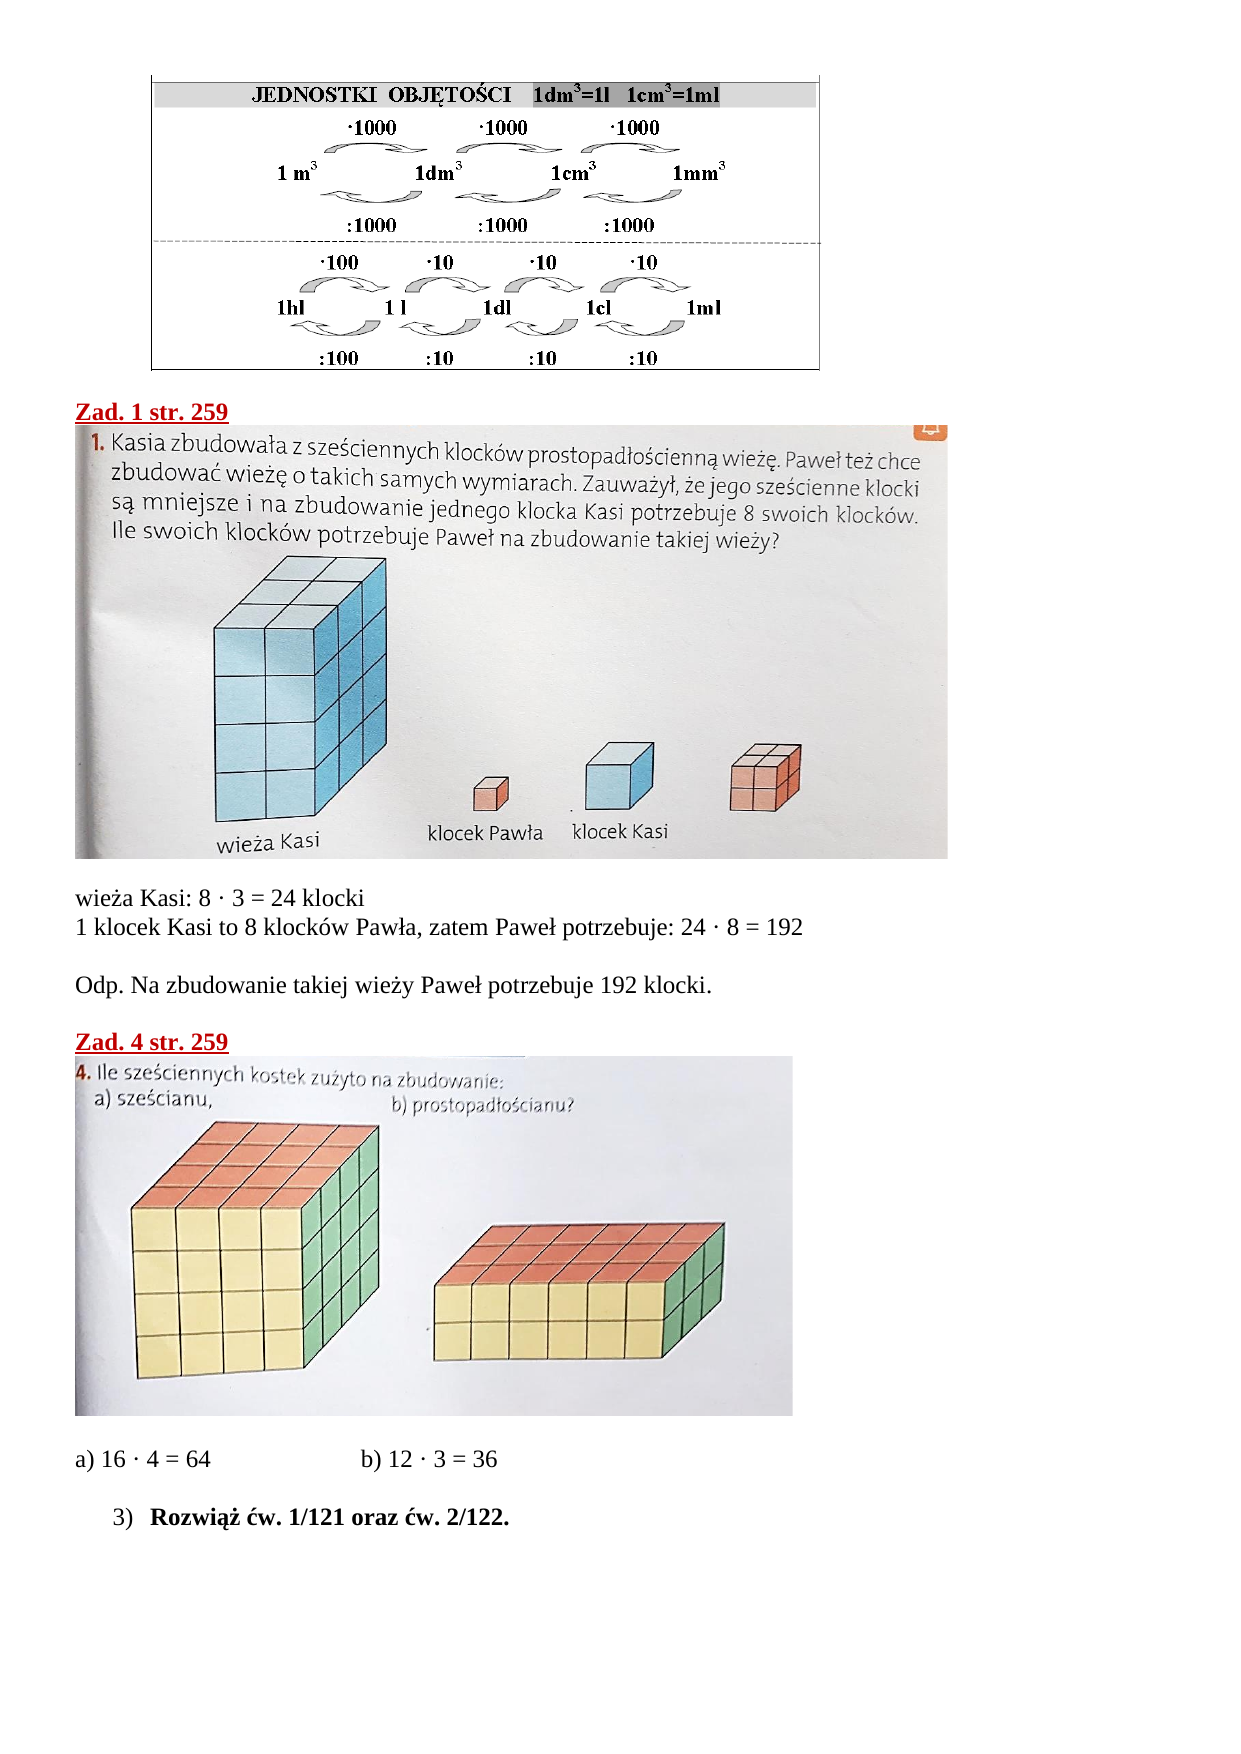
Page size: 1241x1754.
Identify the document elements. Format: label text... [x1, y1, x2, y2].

picture [150, 75, 822, 373]
picture [75, 425, 948, 859]
text 1 klocek Kasi to 8 klocków Pawła, zatem Paweł potrzebuje: 24 · 8 = 192 [75, 912, 1165, 941]
text a) 16 · 4 = 64 b) 12 · 3 = 36 [75, 1444, 1165, 1473]
list Rozwiąż ćw. 1/121 oraz ćw. 2/122. [112, 1502, 1165, 1531]
text wieża Kasi: 8 · 3 = 24 klocki [75, 883, 1165, 912]
text Zad. 1 str. 259 [75, 397, 1165, 426]
picture [75, 1056, 793, 1416]
text Zad. 4 str. 259 [75, 1027, 1165, 1056]
text Odp. Na zbudowanie takiej wieży Paweł potrzebuje 192 klocki. [75, 970, 1165, 998]
